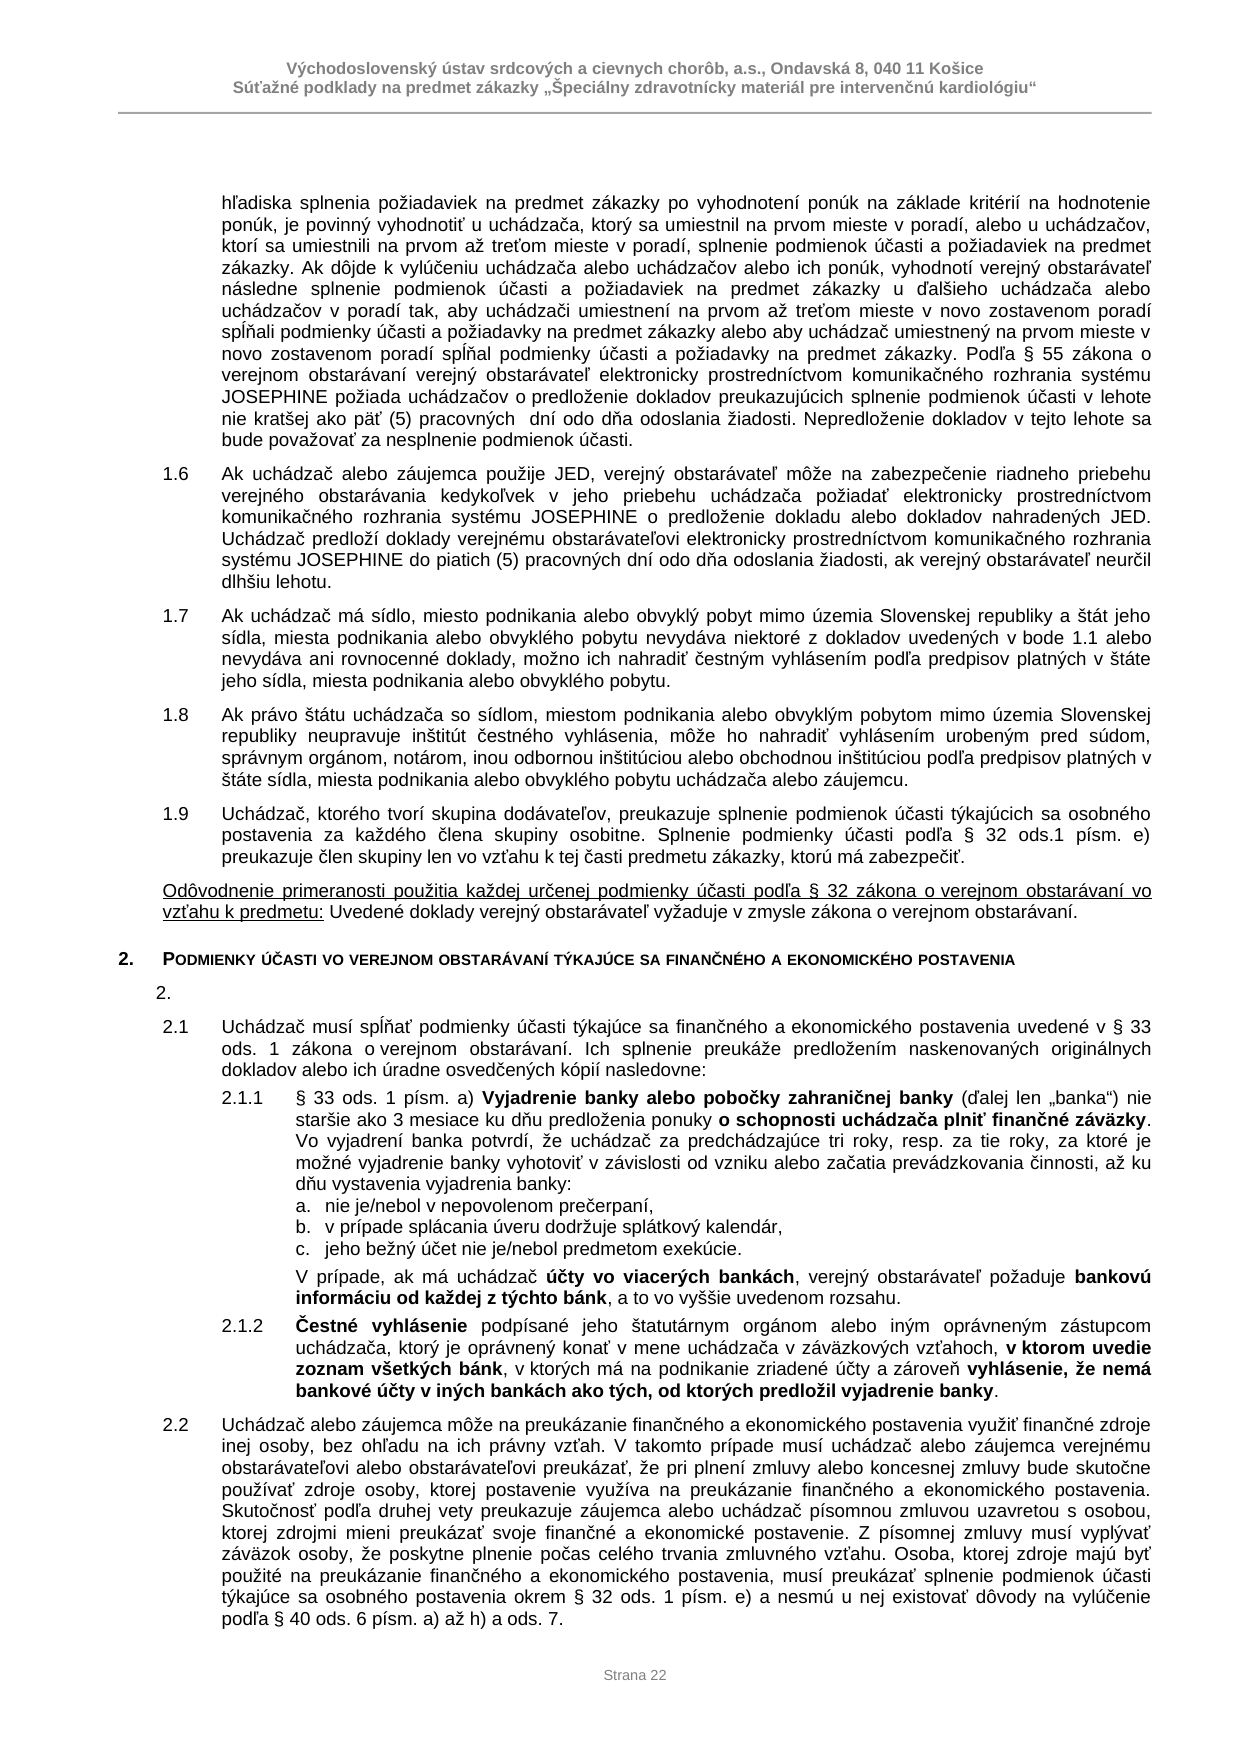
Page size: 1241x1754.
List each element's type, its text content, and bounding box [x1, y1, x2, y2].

subtitle Podmienky účasti vo verejnom obstarávaní týkajúce sa finančného a ekonomického postavenia [118, 948, 1152, 969]
list Uchádzač musí spĺňať podmienky účasti týkajúce sa finančného a ekonomického postavenia uvedené v § 33 ods. 1 zákona o verejnom obstarávaní. Ich splnenie preukáže predložením naskenovaných originálnych dokladov alebo ich úradne osvedčených kópií nasledovne: [162, 1016, 1152, 1081]
list Ak uchádzač má sídlo, miesto podnikania alebo obvyklý pobyt mimo územia Slovenskej republiky a štát jeho sídla, miesta podnikania alebo obvyklého pobytu nevydáva niektoré z dokladov uvedených v bode 1.1 alebo nevydáva ani rovnocenné doklady, možno ich nahradiť čestným vyhlásením podľa predpisov platných v štáte jeho sídla, miesta podnikania alebo obvyklého pobytu. [162, 605, 1152, 691]
list Ak uchádzač alebo záujemca použije JED, verejný obstarávateľ môže na zabezpečenie riadneho priebehu verejného obstarávania kedykoľvek v jeho priebehu uchádzača požiadať elektronicky prostredníctvom komunikačného rozhrania systému JOSEPHINE o predloženie dokladu alebo dokladov nahradených JED. Uchádzač predloží doklady verejnému obstarávateľovi elektronicky prostredníctvom komunikačného rozhrania systému JOSEPHINE do piatich (5) pracovných dní odo dňa odoslania žiadosti, ak verejný obstarávateľ neurčil dlhšiu lehotu. [162, 463, 1152, 592]
list Ak právo štátu uchádzača so sídlom, miestom podnikania alebo obvyklým pobytom mimo územia Slovenskej republiky neupravuje inštitút čestného vyhlásenia, môže ho nahradiť vyhlásením urobeným pred súdom, správnym orgánom, notárom, inou odbornou inštitúciou alebo obchodnou inštitúciou podľa predpisov platných v štáte sídla, miesta podnikania alebo obvyklého pobytu uchádzača alebo záujemcu. [162, 704, 1152, 790]
list Čestné vyhlásenie podpísané jeho štatutárnym orgánom alebo iným oprávneným zástupcom uchádzača, ktorý je oprávnený konať v mene uchádzača v záväzkových vzťahoch, v ktorom uvedie zoznam všetkých bánk, v ktorých má na podnikanie zriadené účty a zároveň vyhlásenie, že nemá bankové účty v iných bankách ako tých, od ktorých predložil vyjadrenie banky. [221, 1315, 1152, 1401]
list Uchádzač, ktorého tvorí skupina dodávateľov, preukazuje splnenie podmienok účasti týkajúcich sa osobného postavenia za každého člena skupiny osobitne. Splnenie podmienky účasti podľa § 32 ods.1 písm. e) preukazuje člen skupiny len vo vzťahu k tej časti predmetu zákazky, ktorú má zabezpečiť. [162, 802, 1152, 867]
text V prípade, ak má uchádzač účty vo viacerých bankách, verejný obstarávateľ požaduje bankovú informáciu od každej z týchto bánk, a to vo vyššie uvedenom rozsahu. [295, 1266, 1152, 1309]
text Odôvodnenie primeranosti použitia každej určenej podmienky účasti podľa § 32 zákona o verejnom obstarávaní vo vzťahu k predmetu: Uvedené doklady verejný obstarávateľ vyžaduje v zmysle zákona o verejnom obstarávaní. [162, 899, 1152, 923]
list Uchádzač alebo záujemca môže na preukázanie finančného a ekonomického postavenia využiť finančné zdroje inej osoby, bez ohľadu na ich právny vzťah. V takomto prípade musí uchádzač alebo záujemca verejnému obstarávateľovi alebo obstarávateľovi preukázať, že pri plnení zmluvy alebo koncesnej zmluvy bude skutočne používať zdroje osoby, ktorej postavenie využíva na preukázanie finančného a ekonomického postavenia. Skutočnosť podľa druhej vety preukazuje záujemca alebo uchádzač písomnou zmluvou uzavretou s osobou, ktorej zdrojmi mieni preukázať svoje finančné a ekonomické postavenie. Z písomnej zmluvy musí vyplývať záväzok osoby, že poskytne plnenie počas celého trvania zmluvného vzťahu. Osoba, ktorej zdroje majú byť použité na preukázanie finančného a ekonomického postavenia, musí preukázať splnenie podmienok účasti týkajúce sa osobného postavenia okrem § 32 ods. 1 písm. e) a nesmú u nej existovať dôvody na vylúčenie podľa § 40 ods. 6 písm. a) až h) a ods. 7. [162, 1414, 1152, 1629]
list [162, 192, 1152, 451]
list § 33 ods. 1 písm. a) Vyjadrenie banky alebo pobočky zahraničnej banky (ďalej len „banka“) nie staršie ako 3 mesiace ku dňu predloženia ponuky o schopnosti uchádzača plniť finančné záväzky. Vo vyjadrení banka potvrdí, že uchádzač za predchádzajúce tri roky, resp. za tie roky, za ktoré je možné vyjadrenie banky vyhotoviť v závislosti od vzniku alebo začatia prevádzkovania činnosti, až ku dňu vystavenia vyjadrenia banky: [221, 1087, 1152, 1194]
list v prípade splácania úveru dodržuje splátkový kalendár, [295, 1216, 1152, 1238]
text Odôvodnenie primeranosti použitia každej určenej podmienky účasti podľa § 32 zákona o verejnom obstarávaní vo vzťahu k predmetu: Uvedené doklady verejný obstarávateľ vyžaduje v zmysle zákona o verejnom obstarávaní. [162, 879, 1152, 898]
list nie je/nebol v nepovolenom prečerpaní, [295, 1194, 1152, 1216]
list jeho bežný účet nie je/nebol predmetom exekúcie. [295, 1238, 1152, 1259]
